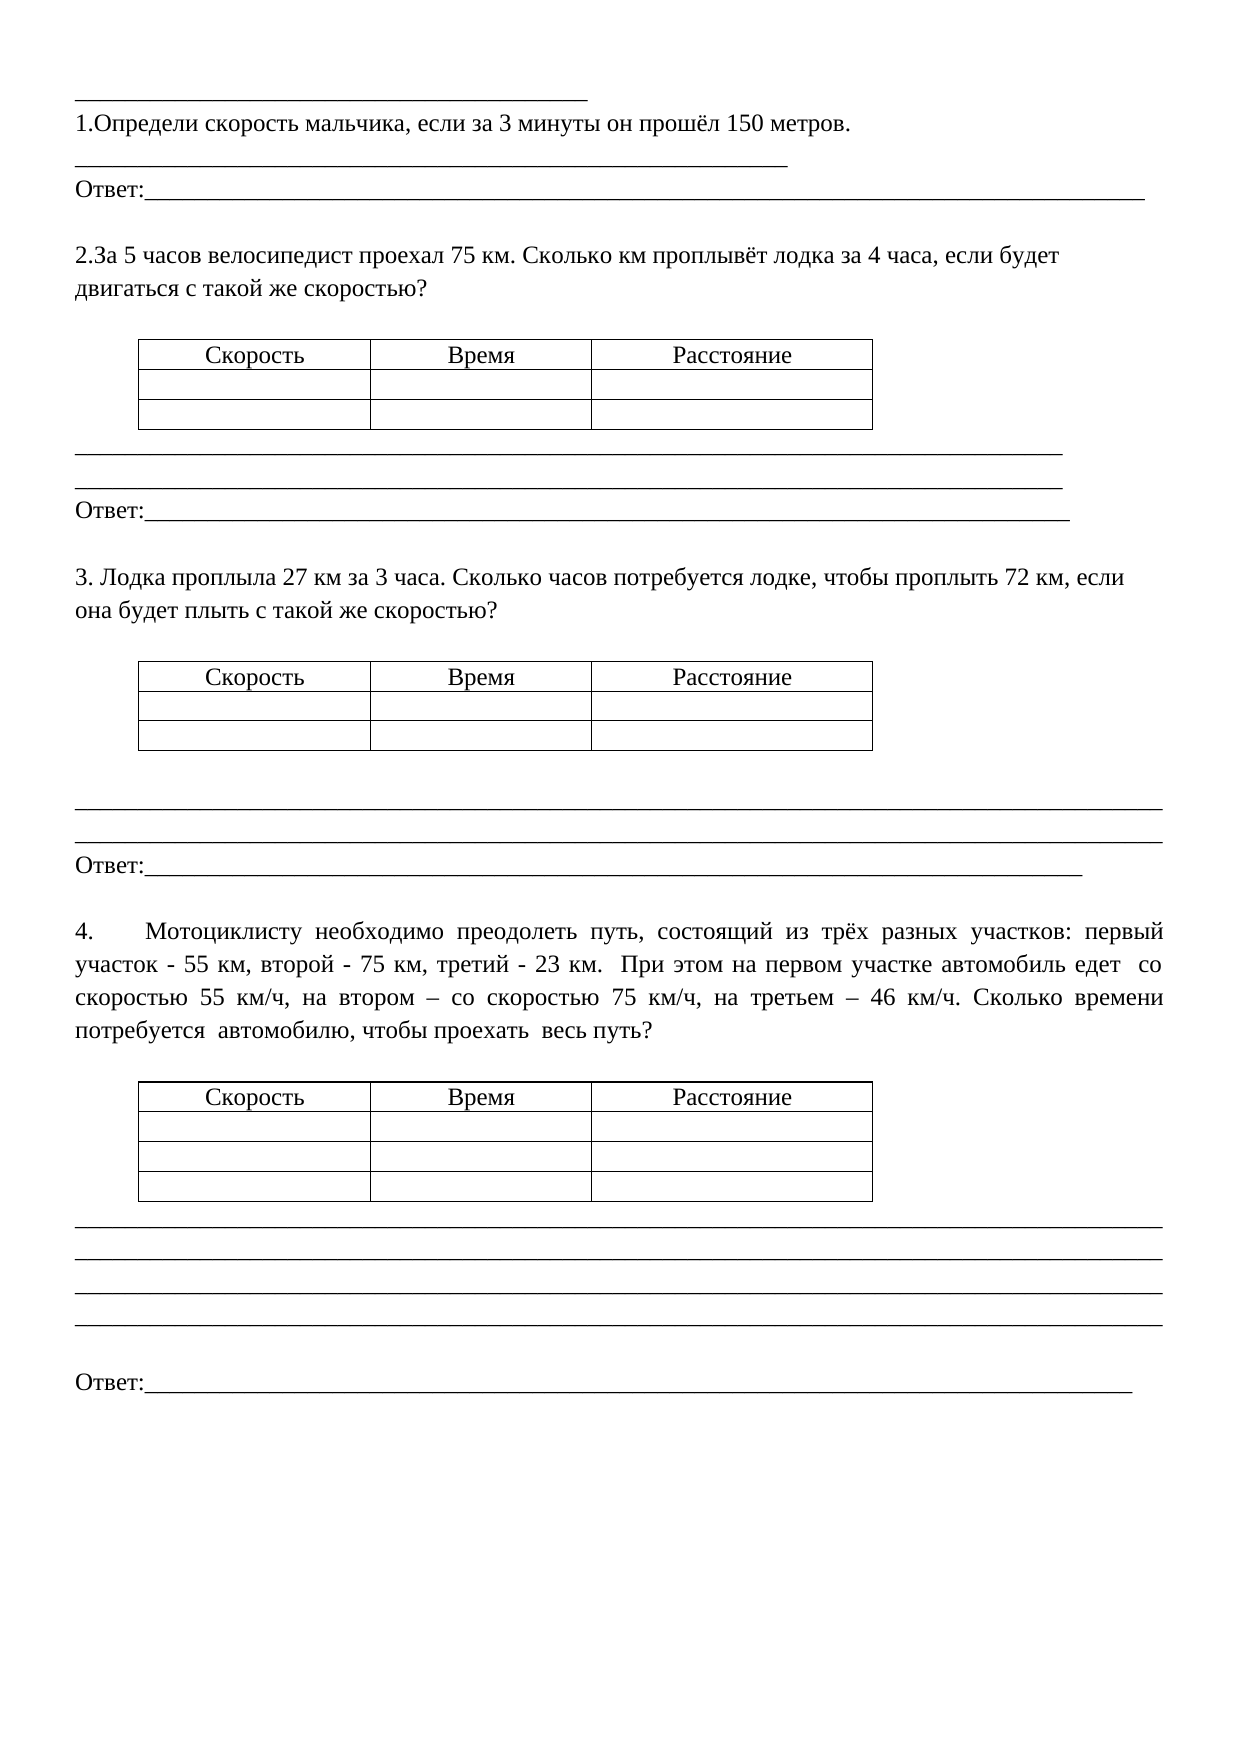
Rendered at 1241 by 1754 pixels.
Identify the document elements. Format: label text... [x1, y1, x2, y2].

text Ответ:__________________________________________________________________________ [75, 496, 1165, 524]
table_header Скорость [139, 662, 370, 691]
text Ответ:________________________________________________________________________________ [75, 174, 1165, 203]
text _________________________________________ [75, 75, 1165, 104]
table_cell [592, 1112, 872, 1141]
table_header Скорость [139, 340, 370, 369]
table_cell [371, 1142, 591, 1171]
text ____________________________________________________________________________________________________________________________________________________________________________________________________________________________________________________________________________________________________________________________________________________________ [75, 1202, 1165, 1329]
text _______________________________________________________________________________ [75, 429, 1165, 458]
table_cell [371, 400, 591, 428]
table_cell [139, 370, 370, 399]
table_cell [592, 721, 872, 750]
text 2.За 5 часов велосипедист проехал 75 км. Сколько км проплывёт лодка за 4 часа, если будет двигаться с такой же скоростью? [75, 240, 1165, 302]
table_header Скорость [139, 1083, 370, 1111]
table_header Время [371, 1083, 591, 1111]
table_cell [592, 1172, 872, 1201]
table_cell [371, 692, 591, 720]
table_cell [139, 692, 370, 720]
table_header Расстояние [592, 1083, 872, 1111]
text 1.Определи скорость мальчика, если за 3 минуты он прошёл 150 метров. [75, 108, 1165, 137]
table_header Время [371, 662, 591, 691]
table_cell [139, 1172, 370, 1201]
table_header Расстояние [592, 340, 872, 369]
text 3. Лодка проплыла 27 км за 3 часа. Сколько часов потребуется лодке, чтобы проплыть 72 км, если она будет плыть с такой же скоростью? [75, 562, 1165, 623]
table_header Расстояние [592, 662, 872, 691]
table_cell [371, 1112, 591, 1141]
text ______________________________________________________________________________________________________________________________________________________________________________ [75, 784, 1165, 846]
text _______________________________________________________________________________ [75, 463, 1165, 491]
table_cell [371, 1172, 591, 1201]
table_cell [592, 370, 872, 399]
text 4. Мотоциклисту необходимо преодолеть путь, состоящий из трёх разных участков: первый участок - 55 км, второй - 75 км, третий - 23 км. При этом на первом участке автомобиль едет со скоростью 55 км/ч, на втором – со скоростью 75 км/ч, на третьем – 46 км/ч. Сколько времени потребуется автомобилю, чтобы проехать весь путь? [75, 916, 1165, 1044]
table_header Время [371, 340, 591, 369]
text Ответ:___________________________________________________________________________ [75, 850, 1165, 879]
table_cell [139, 1142, 370, 1171]
text _________________________________________________________ [75, 141, 1165, 170]
text Ответ:_______________________________________________________________________________ [75, 1367, 1165, 1395]
table_cell [371, 721, 591, 750]
table_cell [139, 1112, 370, 1141]
table_cell [592, 692, 872, 720]
table_cell [139, 400, 370, 428]
table_cell [139, 721, 370, 750]
table_cell [592, 1142, 872, 1171]
table_cell [371, 370, 591, 399]
table_cell [592, 400, 872, 428]
